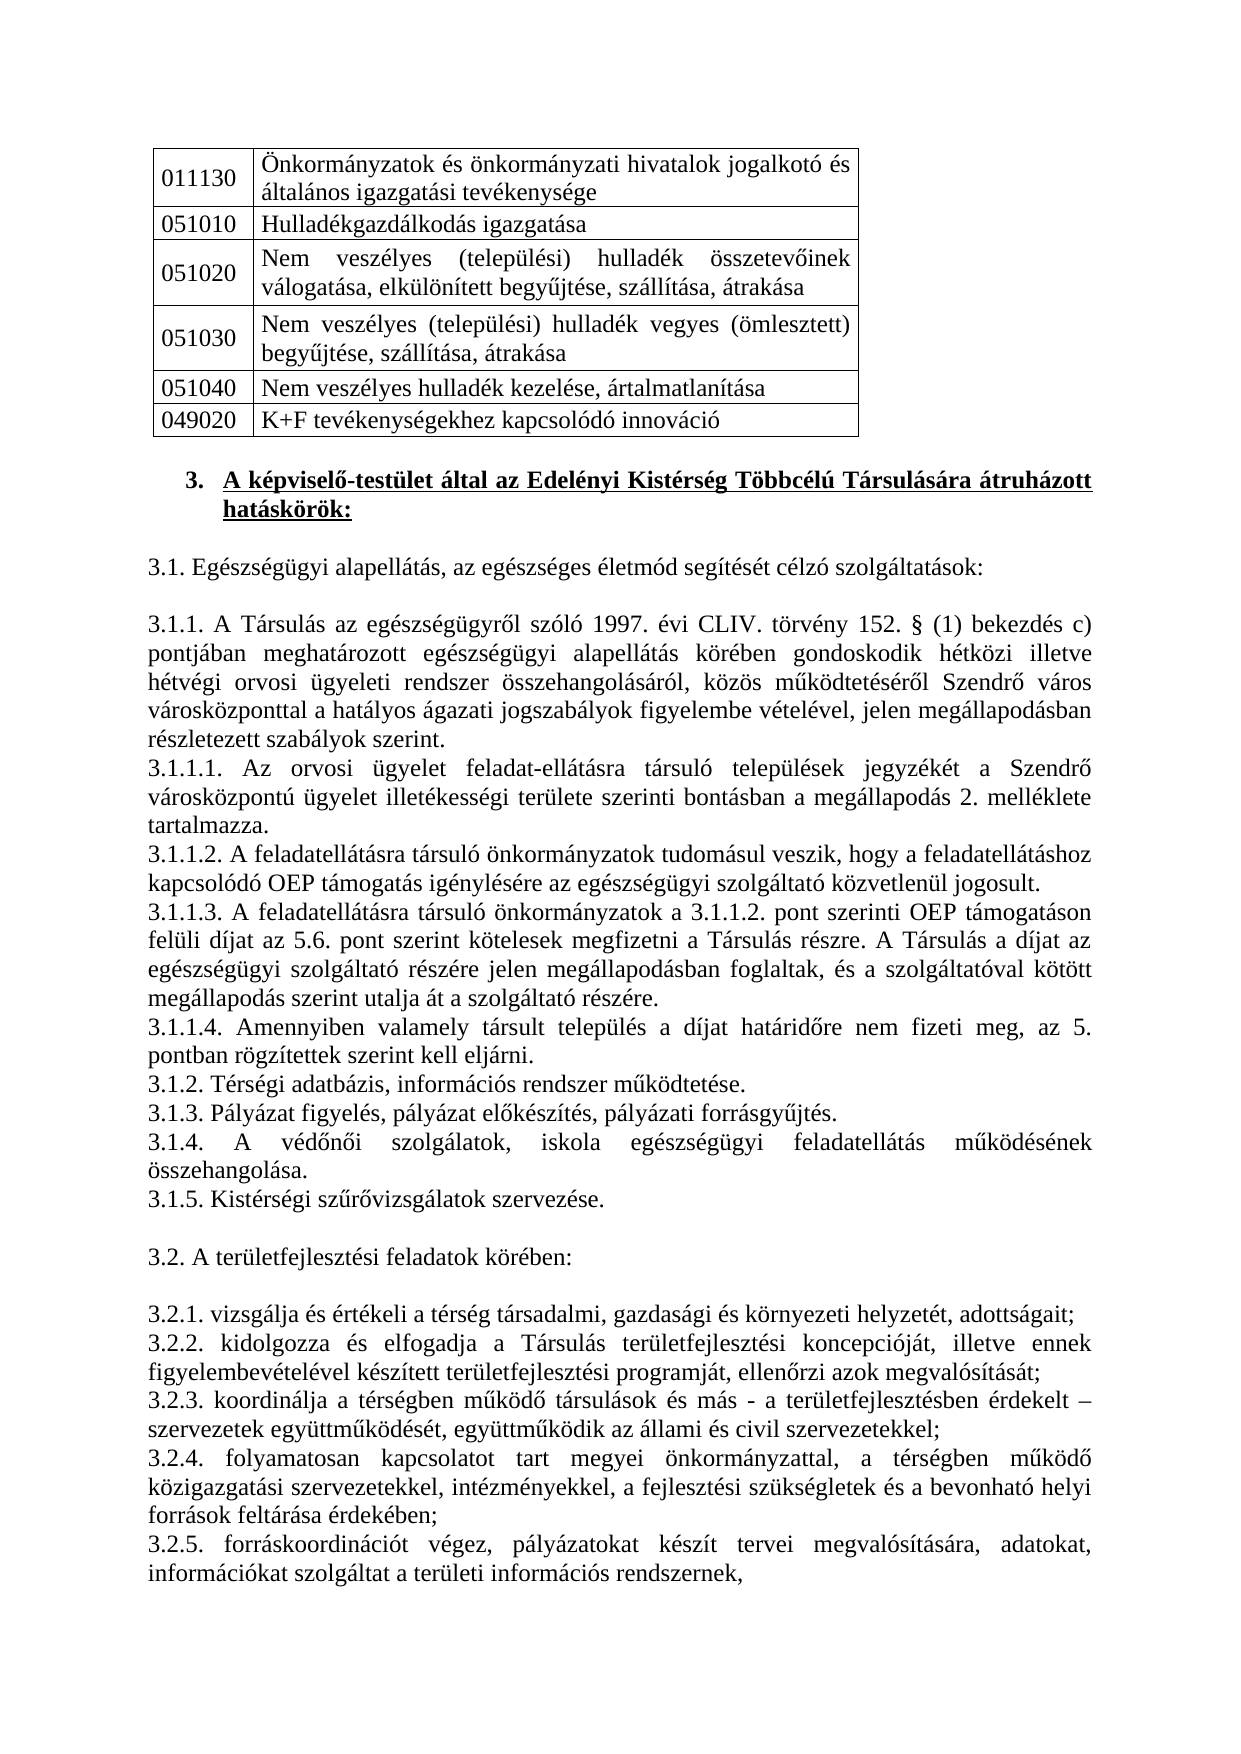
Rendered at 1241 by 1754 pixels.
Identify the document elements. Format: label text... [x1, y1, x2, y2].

table_cell Hulladékgazdálkodás igazgatása [254, 207, 858, 239]
table_cell Nem veszélyes hulladék kezelése, ártalmatlanítása [254, 371, 858, 403]
table_cell 051010 [154, 207, 253, 239]
table_cell K+F tevékenységekhez kapcsolódó innováció [254, 404, 858, 436]
text 3.2.4. folyamatosan kapcsolatot tart megyei önkormányzattal, a térségben működő közigazgatási szervezetekkel, intézményekkel, a fejlesztési szükségletek és a bevonható helyi források feltárása érdekében; [148, 1443, 1093, 1529]
text 3.1.1.3. A feladatellátásra társuló önkormányzatok a 3.1.1.2. pont szerinti OEP támogatáson felüli díjat az 5.6. pont szerint kötelesek megfizetni a Társulás részre. A Társulás a díjat az egészségügyi szolgáltató részére jelen megállapodásban foglaltak, és a szolgáltatóval kötött megállapodás szerint utalja át a szolgáltató részére. [148, 897, 1093, 1012]
text 3.2. A területfejlesztési feladatok körében: [148, 1242, 1093, 1271]
text 3.2.3. koordinálja a térségben működő társulások és más - a területfejlesztésben érdekelt – szervezetek együttműködését, együttműködik az állami és civil szervezetekkel; [148, 1386, 1093, 1443]
text 3.1.1. A Társulás az egészségügyről szóló 1997. évi CLIV. törvény 152. § (1) bekezdés c) pontjában meghatározott egészségügyi alapellátás körében gondoskodik hétközi illetve hétvégi orvosi ügyeleti rendszer összehangolásáról, közös működtetéséről Szendrő város városközponttal a hatályos ágazati jogszabályok figyelembe vételével, jelen megállapodásban részletezett szabályok szerint. [148, 609, 1093, 753]
table_cell 051020 [154, 240, 253, 304]
table_cell 051030 [154, 306, 253, 370]
table_cell 011130 [154, 149, 253, 206]
text 3.1. Egészségügyi alapellátás, az egészséges életmód segítését célzó szolgáltatások: [148, 552, 1093, 581]
table_cell Önkormányzatok és önkormányzati hivatalok jogalkotó és általános igazgatási tevékenysége [254, 149, 858, 206]
text 3.1.3. Pályázat figyelés, pályázat előkészítés, pályázati forrásgyűjtés. [148, 1098, 1093, 1127]
table_cell 051040 [154, 371, 253, 403]
text 3.2.5. forráskoordinációt végez, pályázatokat készít tervei megvalósítására, adatokat, információkat szolgáltat a területi információs rendszernek, [148, 1529, 1093, 1587]
text 3.2.2. kidolgozza és elfogadja a Társulás területfejlesztési koncepcióját, illetve ennek figyelembevételével készített területfejlesztési programját, ellenőrzi azok megvalósítását; [148, 1328, 1093, 1386]
list A képviselő-testület által az Edelényi Kistérség Többcélú Társulására átruházott hatáskörök: [185, 466, 1093, 523]
text 3.2.1. vizsgálja és értékeli a térség társadalmi, gazdasági és környezeti helyzetét, adottságait; [148, 1299, 1093, 1328]
table_cell Nem veszélyes (települési) hulladék vegyes (ömlesztett) begyűjtése, szállítása, átrakása [254, 306, 858, 370]
text 3.1.1.4. Amennyiben valamely társult település a díjat határidőre nem fizeti meg, az 5. pontban rögzítettek szerint kell eljárni. [148, 1012, 1093, 1069]
text 3.1.1.2. A feladatellátásra társuló önkormányzatok tudomásul veszik, hogy a feladatellátáshoz kapcsolódó OEP támogatás igénylésére az egészségügyi szolgáltató közvetlenül jogosult. [148, 839, 1093, 897]
table_cell Nem veszélyes (települési) hulladék összetevőinek válogatása, elkülönített begyűjtése, szállítása, átrakása [254, 240, 858, 304]
table_cell 049020 [154, 404, 253, 436]
text 3.1.4. A védőnői szolgálatok, iskola egészségügyi feladatellátás működésének összehangolása. [148, 1127, 1093, 1184]
text 3.1.5. Kistérségi szűrővizsgálatok szervezése. [148, 1184, 1093, 1213]
text 3.1.2. Térségi adatbázis, információs rendszer működtetése. [148, 1069, 1093, 1098]
text 3.1.1.1. Az orvosi ügyelet feladat-ellátásra társuló települések jegyzékét a Szendrő városközpontú ügyelet illetékességi területe szerinti bontásban a megállapodás 2. melléklete tartalmazza. [148, 753, 1093, 839]
